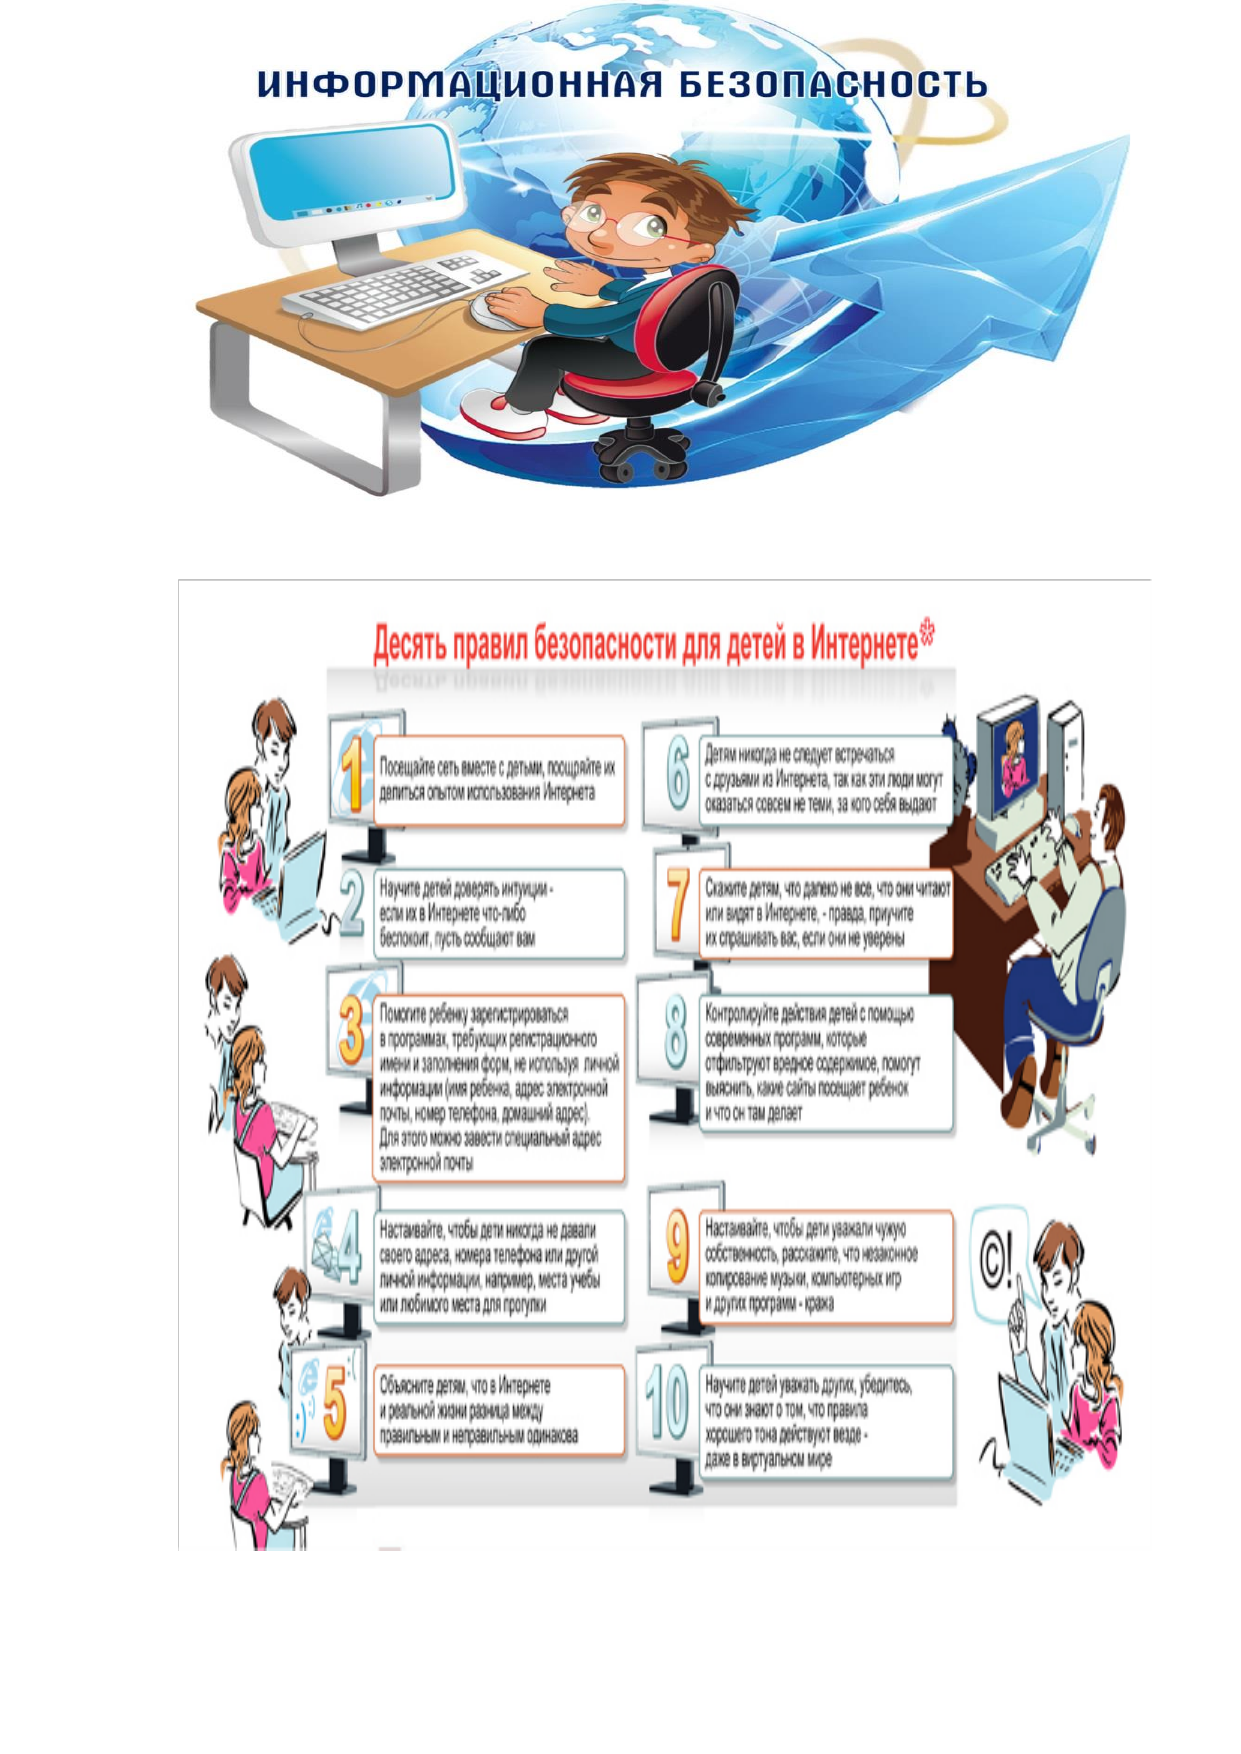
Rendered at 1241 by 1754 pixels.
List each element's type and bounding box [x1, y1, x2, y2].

picture [177, 0, 1131, 514]
picture [177, 578, 1152, 1551]
